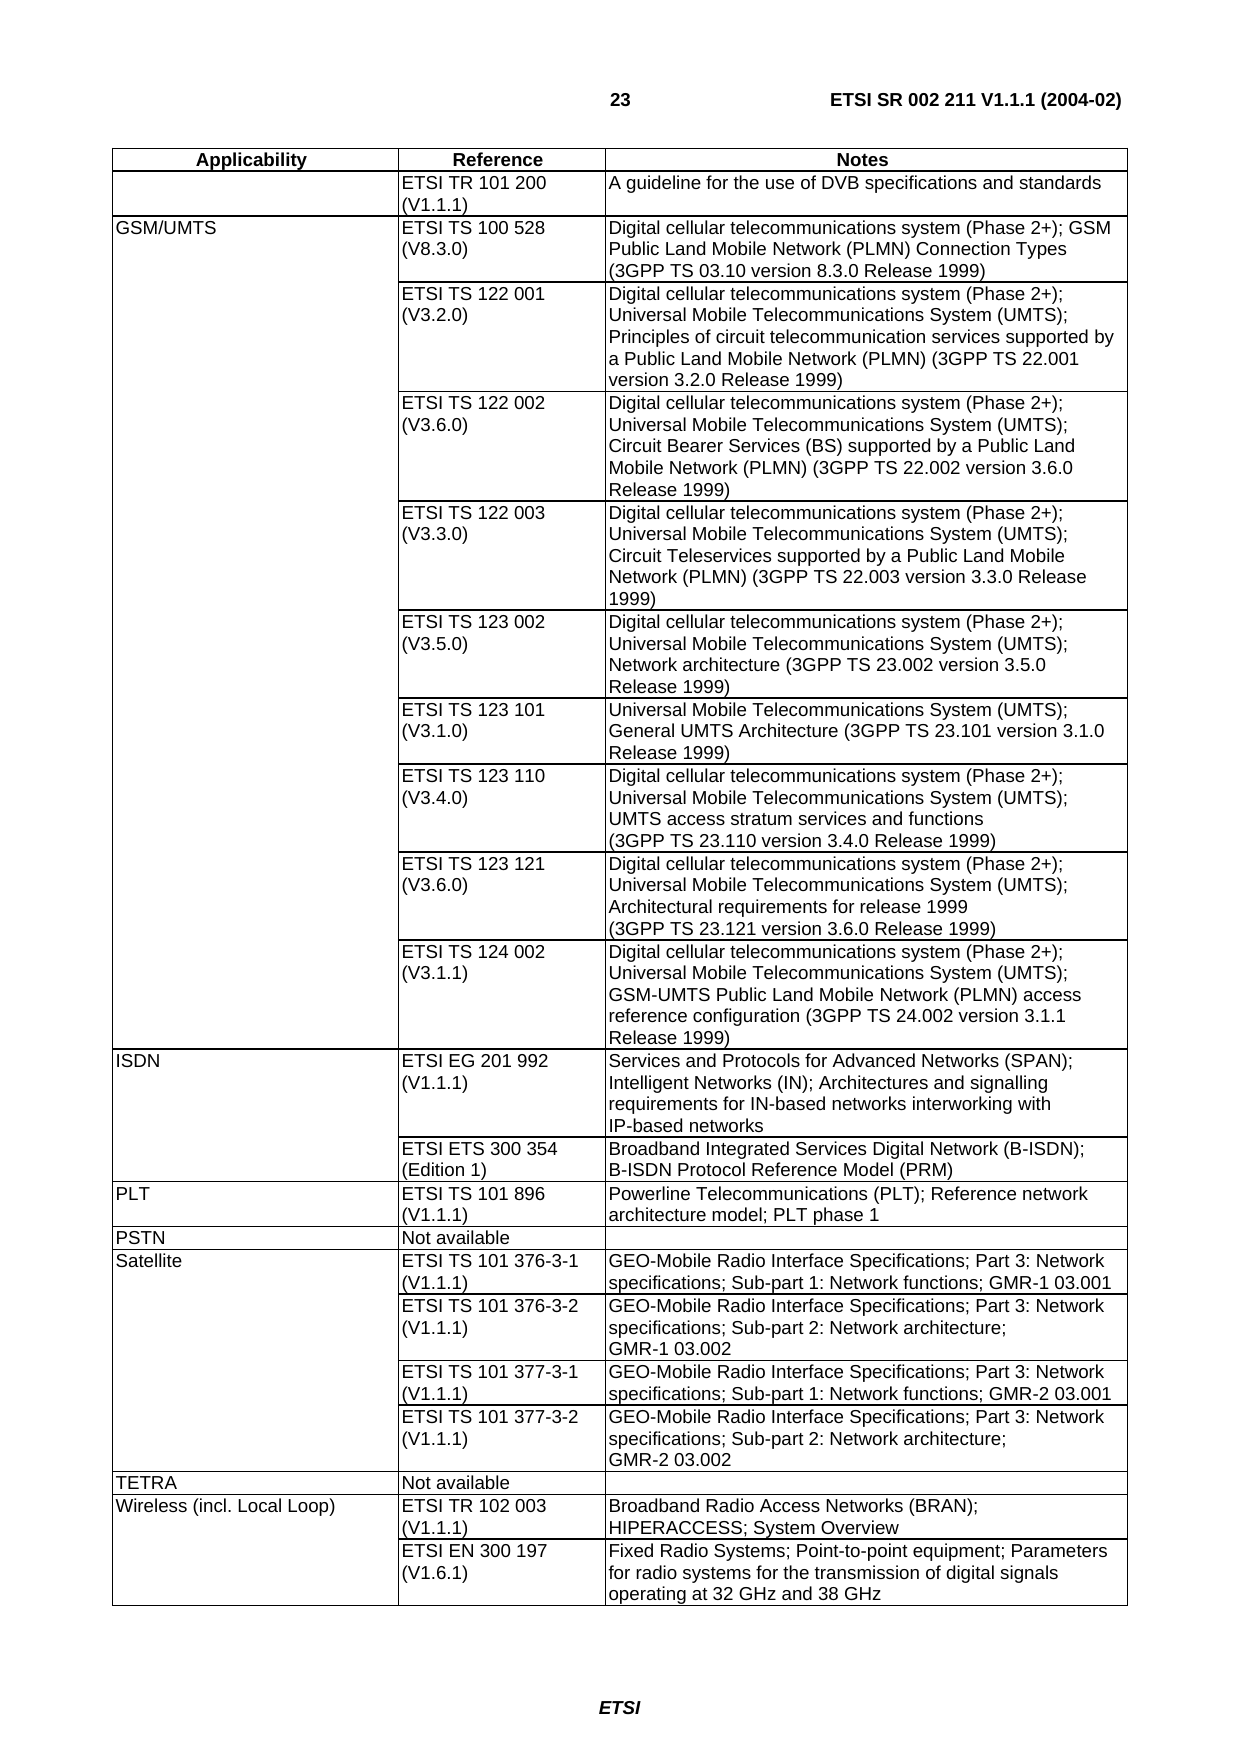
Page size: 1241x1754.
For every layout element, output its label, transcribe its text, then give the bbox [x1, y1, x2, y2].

table_cell ETSI TS 101 377-3-2 (V1.1.1) [399, 1406, 605, 1471]
table_cell ETSI TS 123 002 (V3.5.0) [399, 611, 605, 697]
table_cell [606, 1227, 1127, 1249]
table_cell Digital cellular telecommunications system (Phase 2+); Universal Mobile Telecommunications System (UMTS); Network architecture (3GPP TS 23.002 version 3.5.0 Release 1999) [606, 611, 1127, 697]
table_cell Not available [399, 1472, 605, 1494]
table_cell ETSI TS 122 003 (V3.3.0) [399, 502, 605, 609]
table_cell ETSI TS 123 121 (V3.6.0) [399, 853, 605, 939]
table_header Reference [399, 149, 605, 170]
table_cell Broadband Integrated Services Digital Network (B-ISDN); B-ISDN Protocol Reference Model (PRM) [606, 1138, 1127, 1181]
table_cell PSTN [113, 1227, 398, 1249]
table_cell GEO-Mobile Radio Interface Specifications; Part 3: Network specifications; Sub-part 2: Network architecture; GMR-1 03.002 [606, 1295, 1127, 1359]
table_cell PLT [113, 1182, 398, 1226]
table_cell GEO-Mobile Radio Interface Specifications; Part 3: Network specifications; Sub-part 1: Network functions; GMR-1 03.001 [606, 1250, 1127, 1293]
table_cell Wireless (incl. Local Loop) [113, 1495, 398, 1604]
table_cell ETSI TS 123 110 (V3.4.0) [399, 765, 605, 851]
table_cell ETSI TS 101 376-3-1 (V1.1.1) [399, 1250, 605, 1293]
table_cell Powerline Telecommunications (PLT); Reference network architecture model; PLT phase 1 [606, 1182, 1127, 1226]
table_cell Digital cellular telecommunications system (Phase 2+); GSM Public Land Mobile Network (PLMN) Connection Types (3GPP TS 03.10 version 8.3.0 Release 1999) [606, 217, 1127, 281]
table_cell Digital cellular telecommunications system (Phase 2+); Universal Mobile Telecommunications System (UMTS); GSM-UMTS Public Land Mobile Network (PLMN) access reference configuration (3GPP TS 24.002 version 3.1.1 Release 1999) [606, 941, 1127, 1048]
table_cell Broadband Radio Access Networks (BRAN); HIPERACCESS; System Overview [606, 1495, 1127, 1538]
table_cell Digital cellular telecommunications system (Phase 2+); Universal Mobile Telecommunications System (UMTS); Circuit Teleservices supported by a Public Land Mobile Network (PLMN) (3GPP TS 22.003 version 3.3.0 Release 1999) [606, 502, 1127, 609]
table_cell TETRA [113, 1472, 398, 1494]
table_cell Universal Mobile Telecommunications System (UMTS); General UMTS Architecture (3GPP TS 23.101 version 3.1.0 Release 1999) [606, 699, 1127, 763]
table_header Notes [606, 149, 1127, 170]
table_cell ETSI TS 100 528 (V8.3.0) [399, 217, 605, 281]
table_cell ETSI EG 201 992 (V1.1.1) [399, 1050, 605, 1136]
table_cell ETSI TS 122 001 (V3.2.0) [399, 283, 605, 391]
table_cell [606, 1472, 1127, 1494]
table_cell ETSI TS 101 896 (V1.1.1) [399, 1182, 605, 1226]
table_cell Not available [399, 1227, 605, 1249]
table_cell ISDN [113, 1050, 398, 1181]
table_cell ETSI EN 300 197 (V1.6.1) [399, 1540, 605, 1604]
table_cell ETSI TR 102 003 (V1.1.1) [399, 1495, 605, 1538]
table_cell ETSI TS 124 002 (V3.1.1) [399, 941, 605, 1048]
table_cell Fixed Radio Systems; Point-to-point equipment; Parameters for radio systems for the transmission of digital signals operating at 32 GHz and 38 GHz [606, 1540, 1127, 1604]
table_cell Satellite [113, 1250, 398, 1471]
table_cell GSM/UMTS [113, 217, 398, 1048]
table_cell Digital cellular telecommunications system (Phase 2+); Universal Mobile Telecommunications System (UMTS); Architectural requirements for release 1999 (3GPP TS 23.121 version 3.6.0 Release 1999) [606, 853, 1127, 939]
table_cell ETSI TS 122 002 (V3.6.0) [399, 392, 605, 500]
table_cell Digital cellular telecommunications system (Phase 2+); Universal Mobile Telecommunications System (UMTS); UMTS access stratum services and functions (3GPP TS 23.110 version 3.4.0 Release 1999) [606, 765, 1127, 851]
table_cell ETSI TS 101 377-3-1 (V1.1.1) [399, 1361, 605, 1404]
table_cell GEO-Mobile Radio Interface Specifications; Part 3: Network specifications; Sub-part 1: Network functions; GMR-2 03.001 [606, 1361, 1127, 1404]
table_cell Digital cellular telecommunications system (Phase 2+); Universal Mobile Telecommunications System (UMTS); Circuit Bearer Services (BS) supported by a Public Land Mobile Network (PLMN) (3GPP TS 22.002 version 3.6.0 Release 1999) [606, 392, 1127, 500]
table_cell A guideline for the use of DVB specifications and standards [606, 172, 1127, 215]
table_cell Services and Protocols for Advanced Networks (SPAN); Intelligent Networks (IN); Architectures and signalling requirements for IN-based networks interworking with IP-based networks [606, 1050, 1127, 1136]
table_header Applicability [113, 149, 398, 170]
table_cell ETSI TS 101 376-3-2 (V1.1.1) [399, 1295, 605, 1359]
table_cell Digital cellular telecommunications system (Phase 2+); Universal Mobile Telecommunications System (UMTS); Principles of circuit telecommunication services supported by a Public Land Mobile Network (PLMN) (3GPP TS 22.001 version 3.2.0 Release 1999) [606, 283, 1127, 391]
table_cell ETSI TR 101 200 (V1.1.1) [399, 172, 605, 215]
table_cell GEO-Mobile Radio Interface Specifications; Part 3: Network specifications; Sub-part 2: Network architecture; GMR-2 03.002 [606, 1406, 1127, 1471]
table_cell ETSI ETS 300 354 (Edition 1) [399, 1138, 605, 1181]
table_cell ETSI TS 123 101 (V3.1.0) [399, 699, 605, 763]
